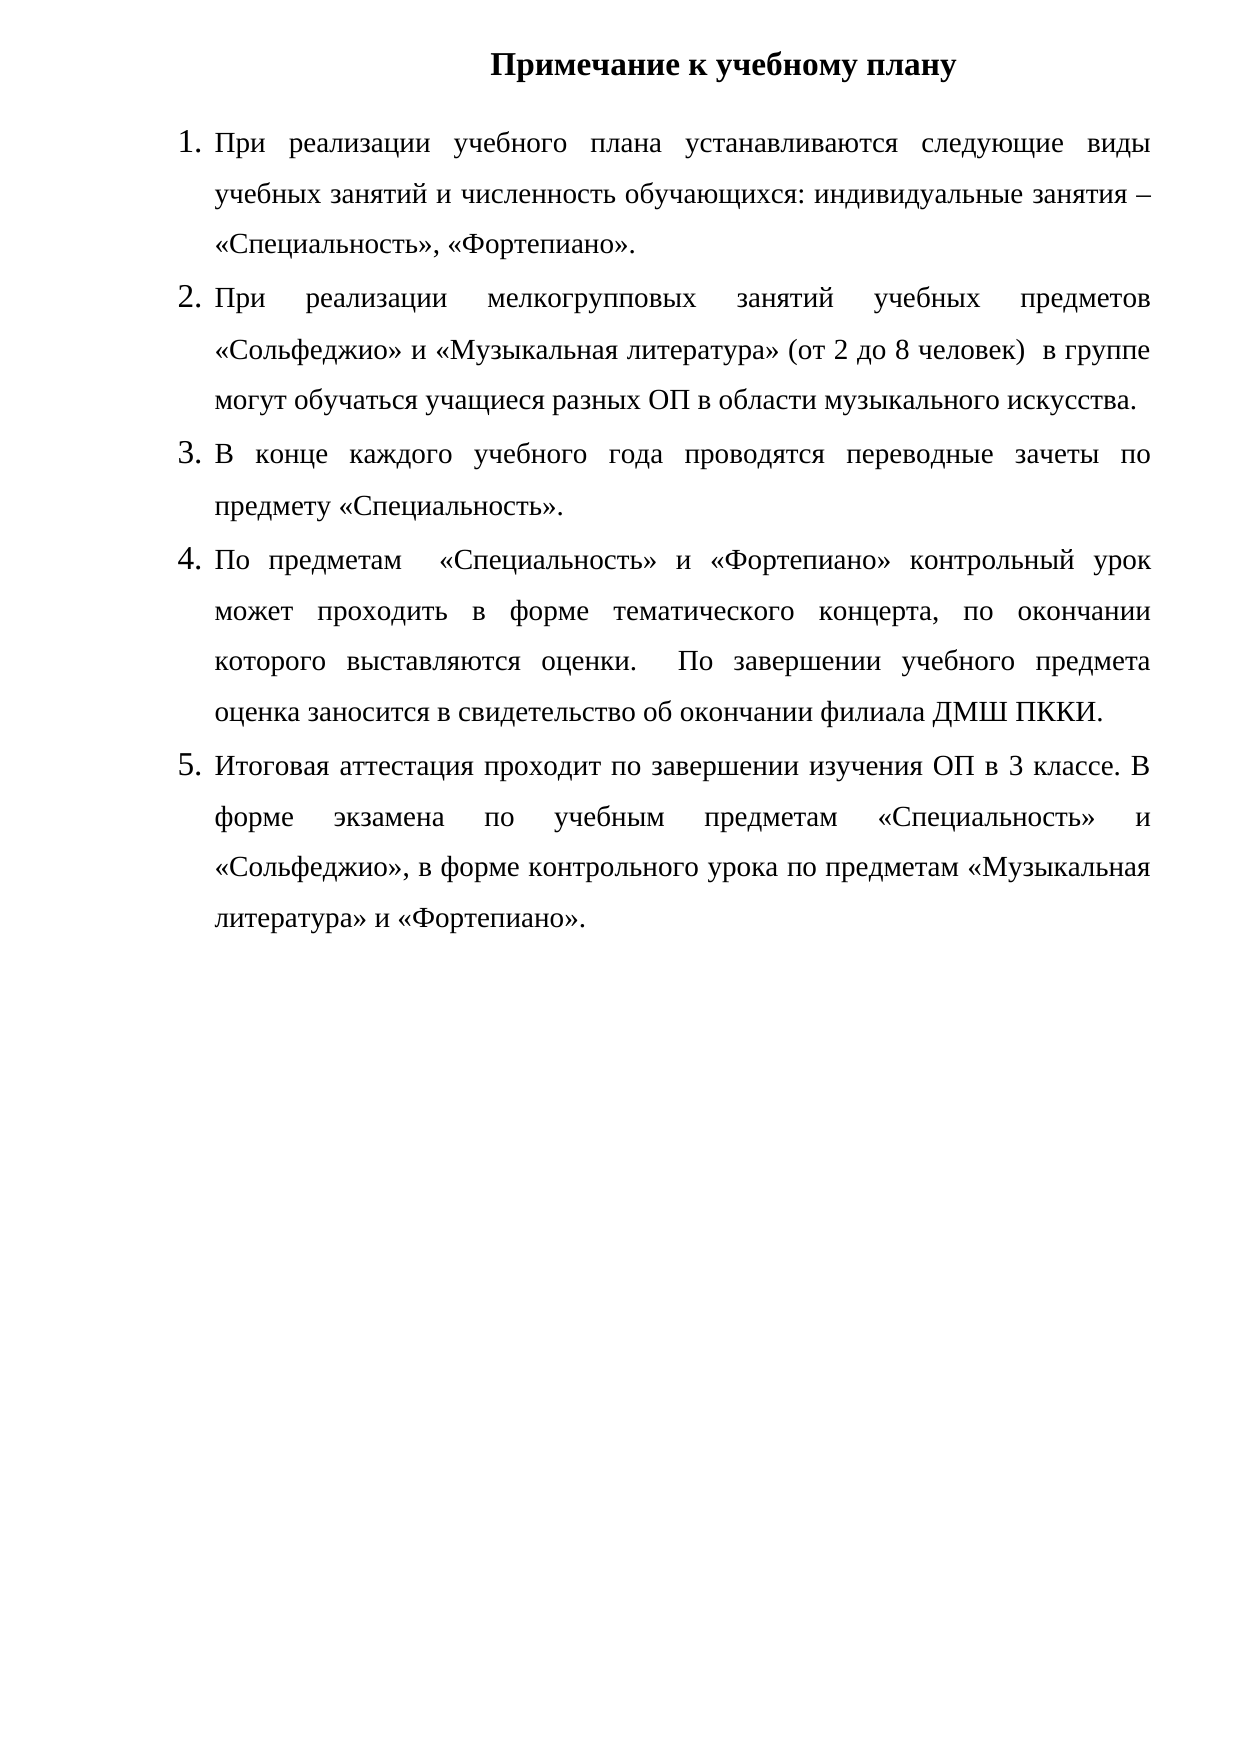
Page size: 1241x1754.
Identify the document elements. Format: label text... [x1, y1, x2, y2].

list По предметам «Специальность» и «Фортепиано» контрольный урок может проходить в форме тематического концерта, по окончании которого выставляются оценки. По завершении учебного предмета оценка заносится в свидетельство об окончании филиала ДМШ ПККИ. [177, 538, 1152, 727]
list При реализации мелкогрупповых занятий учебных предметов «Сольфеджио» и «Музыкальная литература» (от 2 до 8 человек) в группе могут обучаться учащиеся разных ОП в области музыкального искусства. [177, 277, 1152, 416]
text Примечание к учебному плану [222, 44, 1152, 83]
list При реализации учебного плана устанавливаются следующие виды учебных занятий и численность обучающихся: индивидуальные занятия – «Специальность», «Фортепиано». [177, 121, 1152, 260]
list Итоговая аттестация проходит по завершении изучения ОП в 3 классе. В форме экзамена по учебным предметам «Специальность» и «Сольфеджио», в форме контрольного урока по предметам «Музыкальная литература» и «Фортепиано». [177, 744, 1152, 933]
list В конце каждого учебного года проводятся переводные зачеты по предмету «Специальность». [177, 432, 1152, 521]
